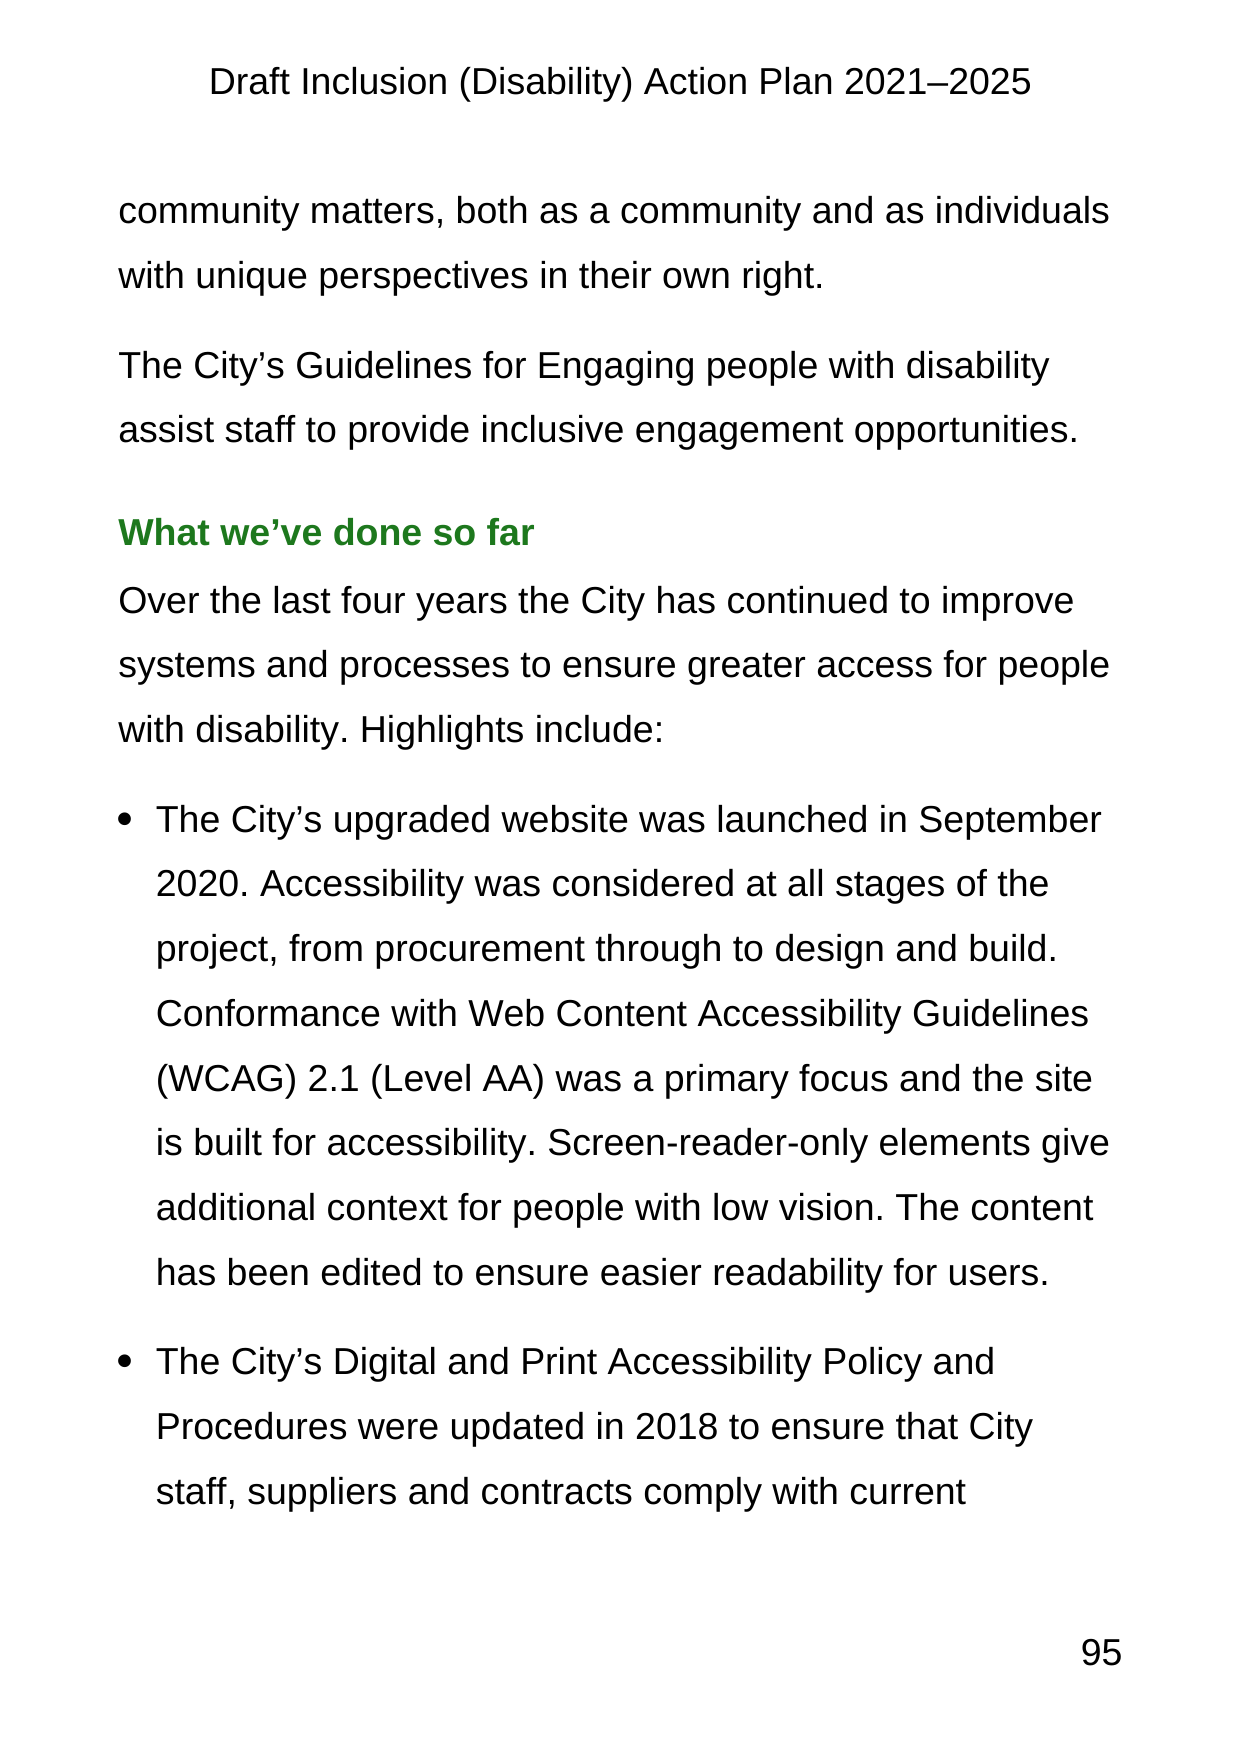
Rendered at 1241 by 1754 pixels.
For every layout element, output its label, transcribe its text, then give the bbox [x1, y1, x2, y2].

text Over the last four years the City has continued to improve systems and processes to ensure greater access for people with disability. Highlights include: [118, 578, 1122, 750]
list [118, 1339, 1122, 1512]
text What we’ve done so far [118, 510, 1122, 553]
text The City’s Guidelines for Engaging people with disability assist staff to provide inclusive engagement opportunities. [118, 343, 1122, 451]
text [118, 188, 1122, 296]
list The City’s upgraded website was launched in September 2020. Accessibility was considered at all stages of the project, from procurement through to design and build. Conformance with Web Content Accessibility Guidelines (WCAG) 2.1 (Level AA) was a primary focus and the site is built for accessibility. Screen-reader-only elements give additional context for people with low vision. The content has been edited to ensure easier readability for users. [118, 797, 1122, 1293]
